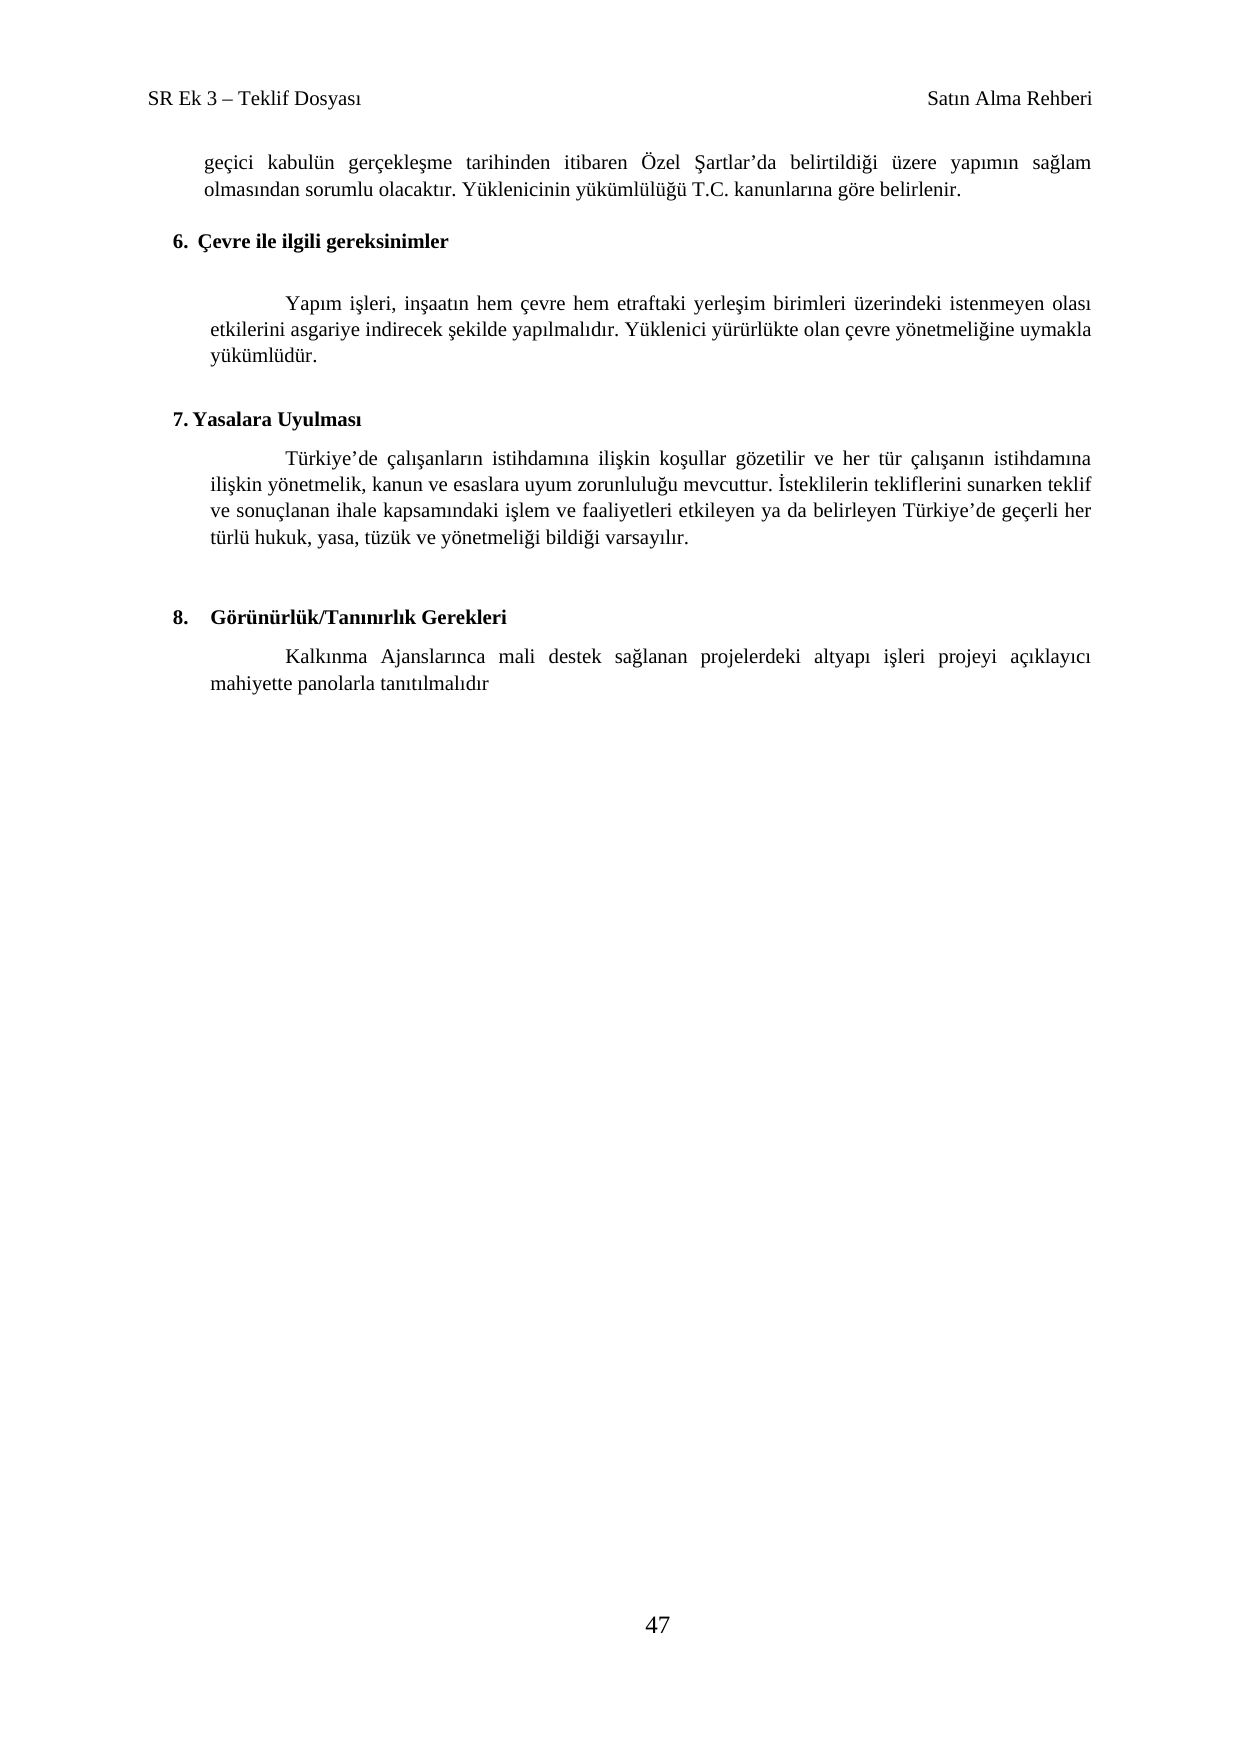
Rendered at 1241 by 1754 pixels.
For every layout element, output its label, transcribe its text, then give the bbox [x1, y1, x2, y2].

text Türkiye’de çalışanların istihdamına ilişkin koşullar gözetilir ve her tür çalışanın istihdamına ilişkin yönetmelik, kanun ve esaslara uyum zorunluluğu mevcuttur. İsteklilerin tekliflerini sunarken teklif ve sonuçlanan ihale kapsamındaki işlem ve faaliyetleri etkileyen ya da belirleyen Türkiye’de geçerli her türlü hukuk, yasa, tüzük ve yönetmeliği bildiği varsayılır. [210, 443, 1093, 549]
list Görünürlük/Tanınırlık Gerekleri [173, 603, 1093, 629]
text Yapım işleri, inşaatın hem çevre hem etraftaki yerleşim birimleri üzerindeki istenmeyen olası etkilerini asgariye indirecek şekilde yapılmalıdır. Yüklenici yürürlükte olan çevre yönetmeliğine uymakla yükümlüdür. [210, 288, 1093, 367]
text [166, 148, 1093, 201]
list Çevre ile ilgili gereksinimler [173, 226, 1093, 251]
text Kalkınma Ajanslarınca mali destek sağlanan projelerdeki altyapı işleri projeyi açıklayıcı mahiyette panolarla tanıtılmalıdır [210, 642, 1093, 694]
list Yasalara Uyulması [173, 404, 1093, 431]
